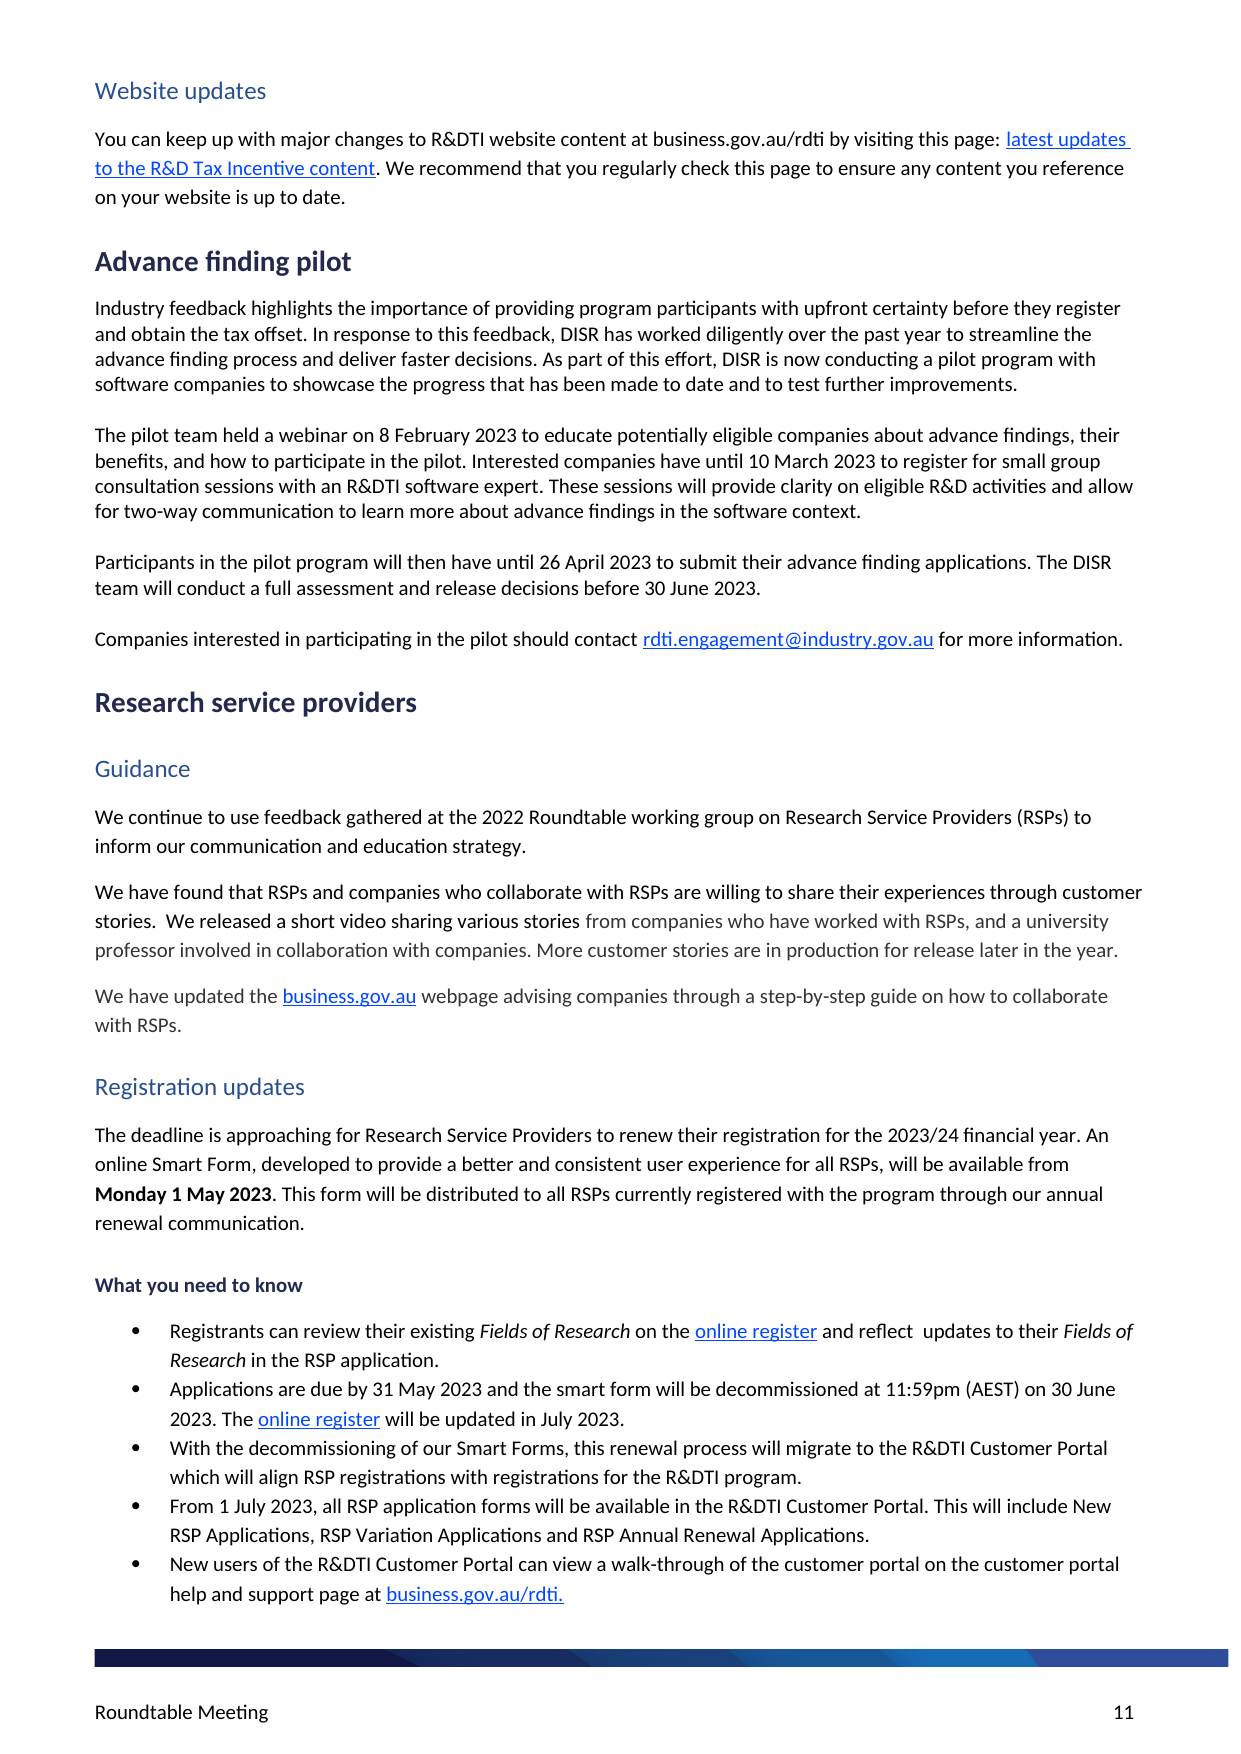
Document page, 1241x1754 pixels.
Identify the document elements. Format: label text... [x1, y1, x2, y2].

text Advance finding pilot [94, 243, 1146, 279]
text You can keep up with major changes to R&DTI website content at business.gov.au/rdti by visiting this page: latest updates to the R&D Tax Incentive content. We recommend that you regularly check this page to ensure any content you reference on your website is up to date. [94, 122, 1146, 210]
list Applications are due by 31 May 2023 and the smart form will be decommissioned at 11:59pm (AEST) on 30 June 2023. The online register will be updated in July 2023. [132, 1373, 1146, 1431]
text What you need to know [94, 1269, 1146, 1298]
list With the decommissioning of our Smart Forms, this renewal process will migrate to the R&DTI Customer Portal which will align RSP registrations with registrations for the R&DTI program. [132, 1431, 1146, 1489]
text We have updated the business.gov.au webpage advising companies through a step-by-step guide on how to collaborate with RSPs. [94, 980, 1146, 1038]
text Participants in the pilot program will then have until 26 April 2023 to submit their advance finding applications. The DISR team will conduct a full assessment and release decisions before 30 June 2023. [94, 549, 1146, 600]
text Registration updates [94, 1071, 1146, 1102]
list From 1 July 2023, all RSP application forms will be available in the R&DTI Customer Portal. This will include New RSP Applications, RSP Variation Applications and RSP Annual Renewal Applications. [132, 1489, 1146, 1548]
text Guidance [94, 753, 1146, 784]
text Companies interested in participating in the pilot should contact rdti.engagement@industry.gov.au for more information. [94, 626, 1146, 651]
text We continue to use feedback gathered at the 2022 Roundtable working group on Research Service Providers (RSPs) to inform our communication and education strategy. [94, 801, 1146, 859]
list Registrants can review their existing Fields of Research on the online register and reflect updates to their Fields of Research in the RSP application. [132, 1314, 1146, 1373]
list New users of the R&DTI Customer Portal can view a walk-through of the customer portal on the customer portal help and support page at business.gov.au/rdti. [132, 1548, 1146, 1606]
text The deadline is approaching for Research Service Providers to renew their registration for the 2023/24 financial year. An online Smart Form, developed to provide a better and consistent user experience for all RSPs, will be available from Monday 1 May 2023. This form will be distributed to all RSPs currently registered with the program through our annual renewal communication. [94, 1119, 1146, 1235]
text The pilot team held a webinar on 8 February 2023 to educate potentially eligible companies about advance findings, their benefits, and how to participate in the pilot. Interested companies have until 10 March 2023 to register for small group consultation sessions with an R&DTI software expert. These sessions will provide clarity on eligible R&D activities and allow for two-way communication to learn more about advance findings in the software context. [94, 422, 1146, 524]
picture [94, 1649, 1229, 1667]
text We have found that RSPs and companies who collaborate with RSPs are willing to share their experiences through customer stories. We released a short video sharing various stories from companies who have worked with RSPs, and a university professor involved in collaboration with companies. More customer stories are in production for release later in the year. [94, 876, 1146, 963]
text Website updates [94, 75, 1146, 106]
text Research service providers [94, 684, 1146, 720]
text Industry feedback highlights the importance of providing program participants with upfront certainty before they register and obtain the tax offset. In response to this feedback, DISR has worked diligently over the past year to streamline the advance finding process and deliver faster decisions. As part of this effort, DISR is now conducting a pilot program with software companies to showcase the progress that has been made to date and to test further improvements. [94, 295, 1146, 397]
